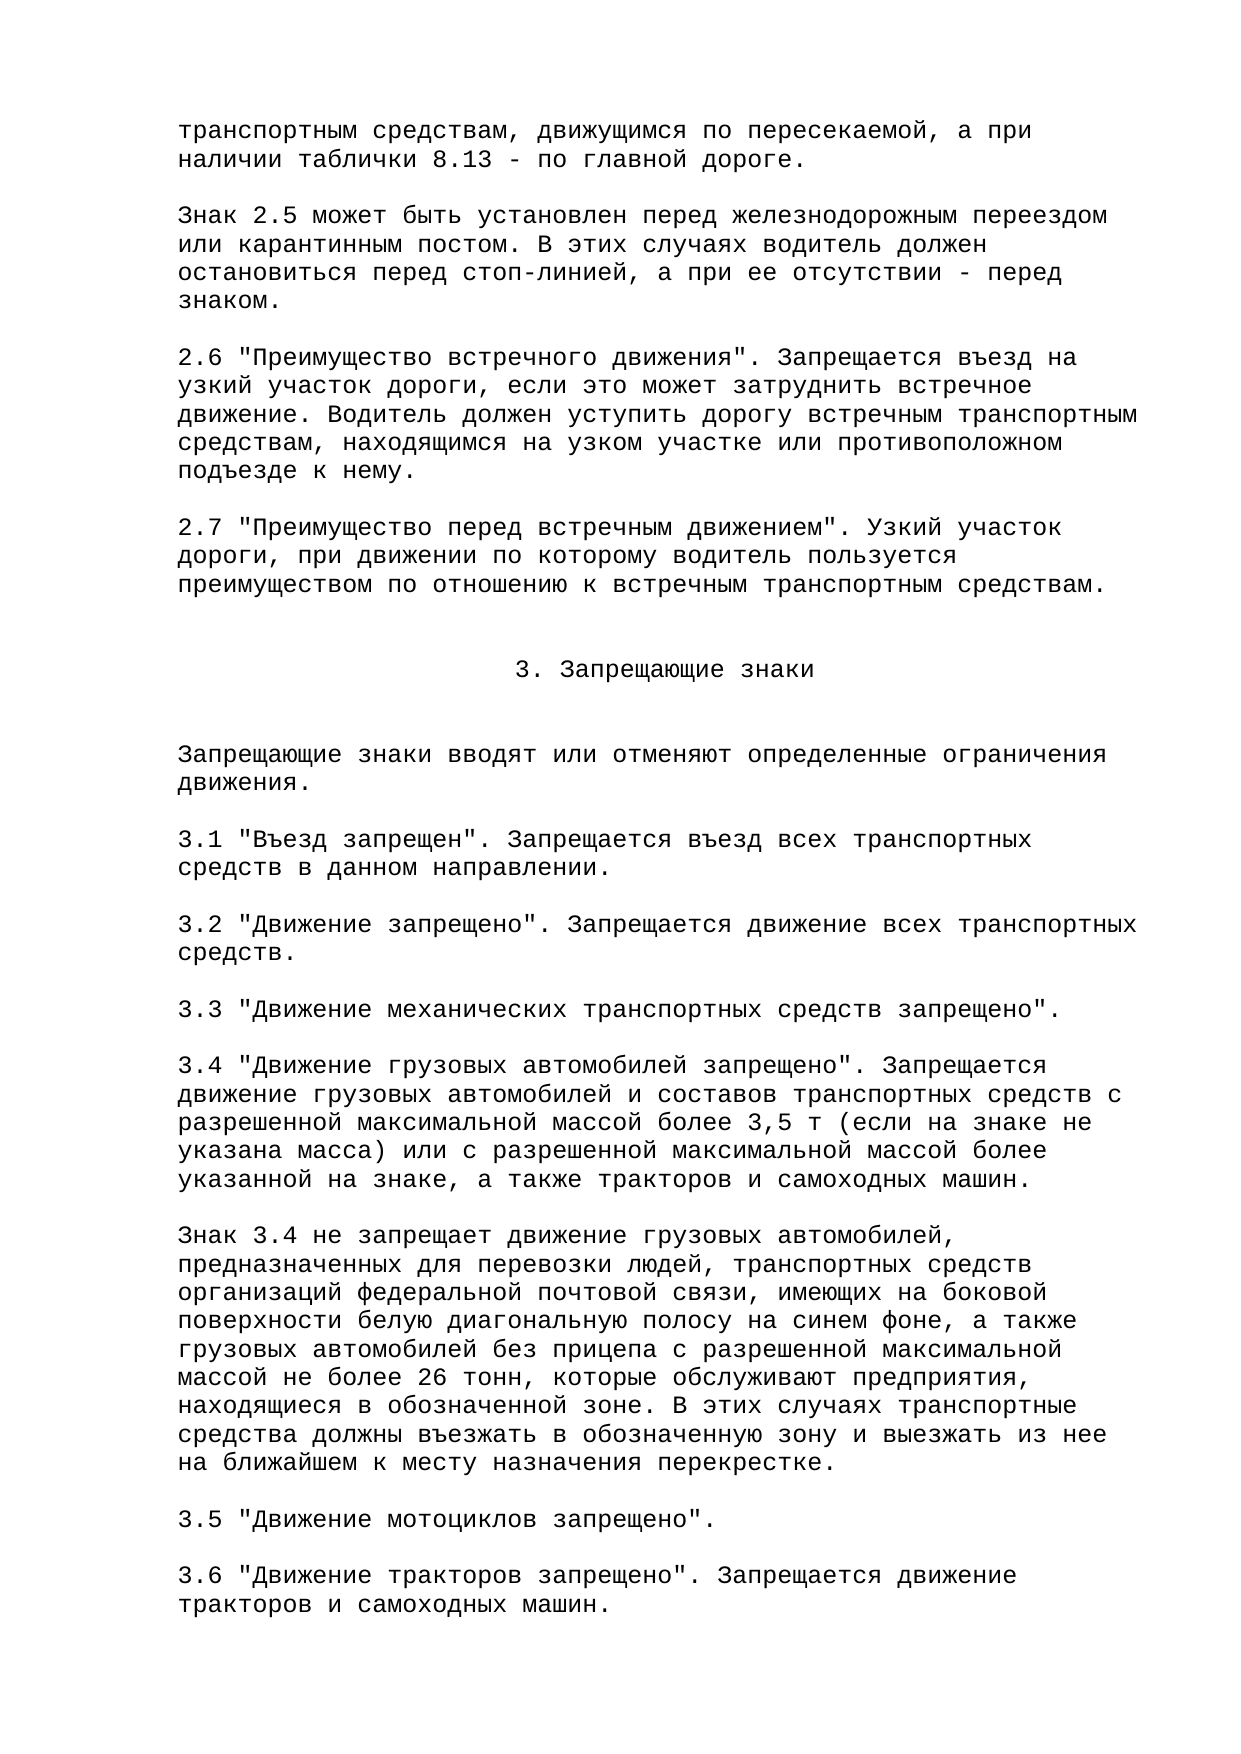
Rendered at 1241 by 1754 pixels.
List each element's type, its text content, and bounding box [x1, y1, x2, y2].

text 3.4 "Движение грузовых автомобилей запрещено". Запрещается движение грузовых автомобилей и составов транспортных средств с разрешенной максимальной массой более 3,5 т (если на знаке не указана масса) или с разрешенной максимальной массой более указанной на знаке, а также тракторов и самоходных машин. [177, 1025, 1152, 1195]
text 3.3 "Движение механических транспортных средств запрещено". [177, 968, 1152, 1025]
text 3. Запрещающие знаки [177, 628, 1152, 685]
text Знак 2.5 может быть установлен перед железнодорожным переездом или карантинным постом. В этих случаях водитель должен остановиться перед стоп-линией, а при ее отсутствии - перед знаком. [177, 175, 1152, 316]
text 3.5 "Движение мотоциклов запрещено". [177, 1478, 1152, 1535]
text 3.6 "Движение тракторов запрещено". Запрещается движение тракторов и самоходных машин. [177, 1535, 1152, 1620]
text 2.6 "Преимущество встречного движения". Запрещается въезд на узкий участок дороги, если это может затруднить встречное движение. Водитель должен уступить дорогу встречным транспортным средствам, находящимся на узком участке или противоположном подъезде к нему. [177, 316, 1152, 486]
text 2.7 "Преимущество перед встречным движением". Узкий участок дороги, при движении по которому водитель пользуется преимуществом по отношению к встречным транспортным средствам. [177, 486, 1152, 600]
text Знак 3.4 не запрещает движение грузовых автомобилей, предназначенных для перевозки людей, транспортных средств организаций федеральной почтовой связи, имеющих на боковой поверхности белую диагональную полосу на синем фоне, а также грузовых автомобилей без прицепа с разрешенной максимальной массой не более 26 тонн, которые обслуживают предприятия, находящиеся в обозначенной зоне. В этих случаях транспортные средства должны въезжать в обозначенную зону и выезжать из нее на ближайшем к месту назначения перекрестке. [177, 1195, 1152, 1478]
text 3.1 "Въезд запрещен". Запрещается въезд всех транспортных средств в данном направлении. [177, 798, 1152, 883]
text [177, 118, 1152, 175]
text Запрещающие знаки вводят или отменяют определенные ограничения движения. [177, 713, 1152, 798]
text 3.2 "Движение запрещено". Запрещается движение всех транспортных средств. [177, 883, 1152, 968]
